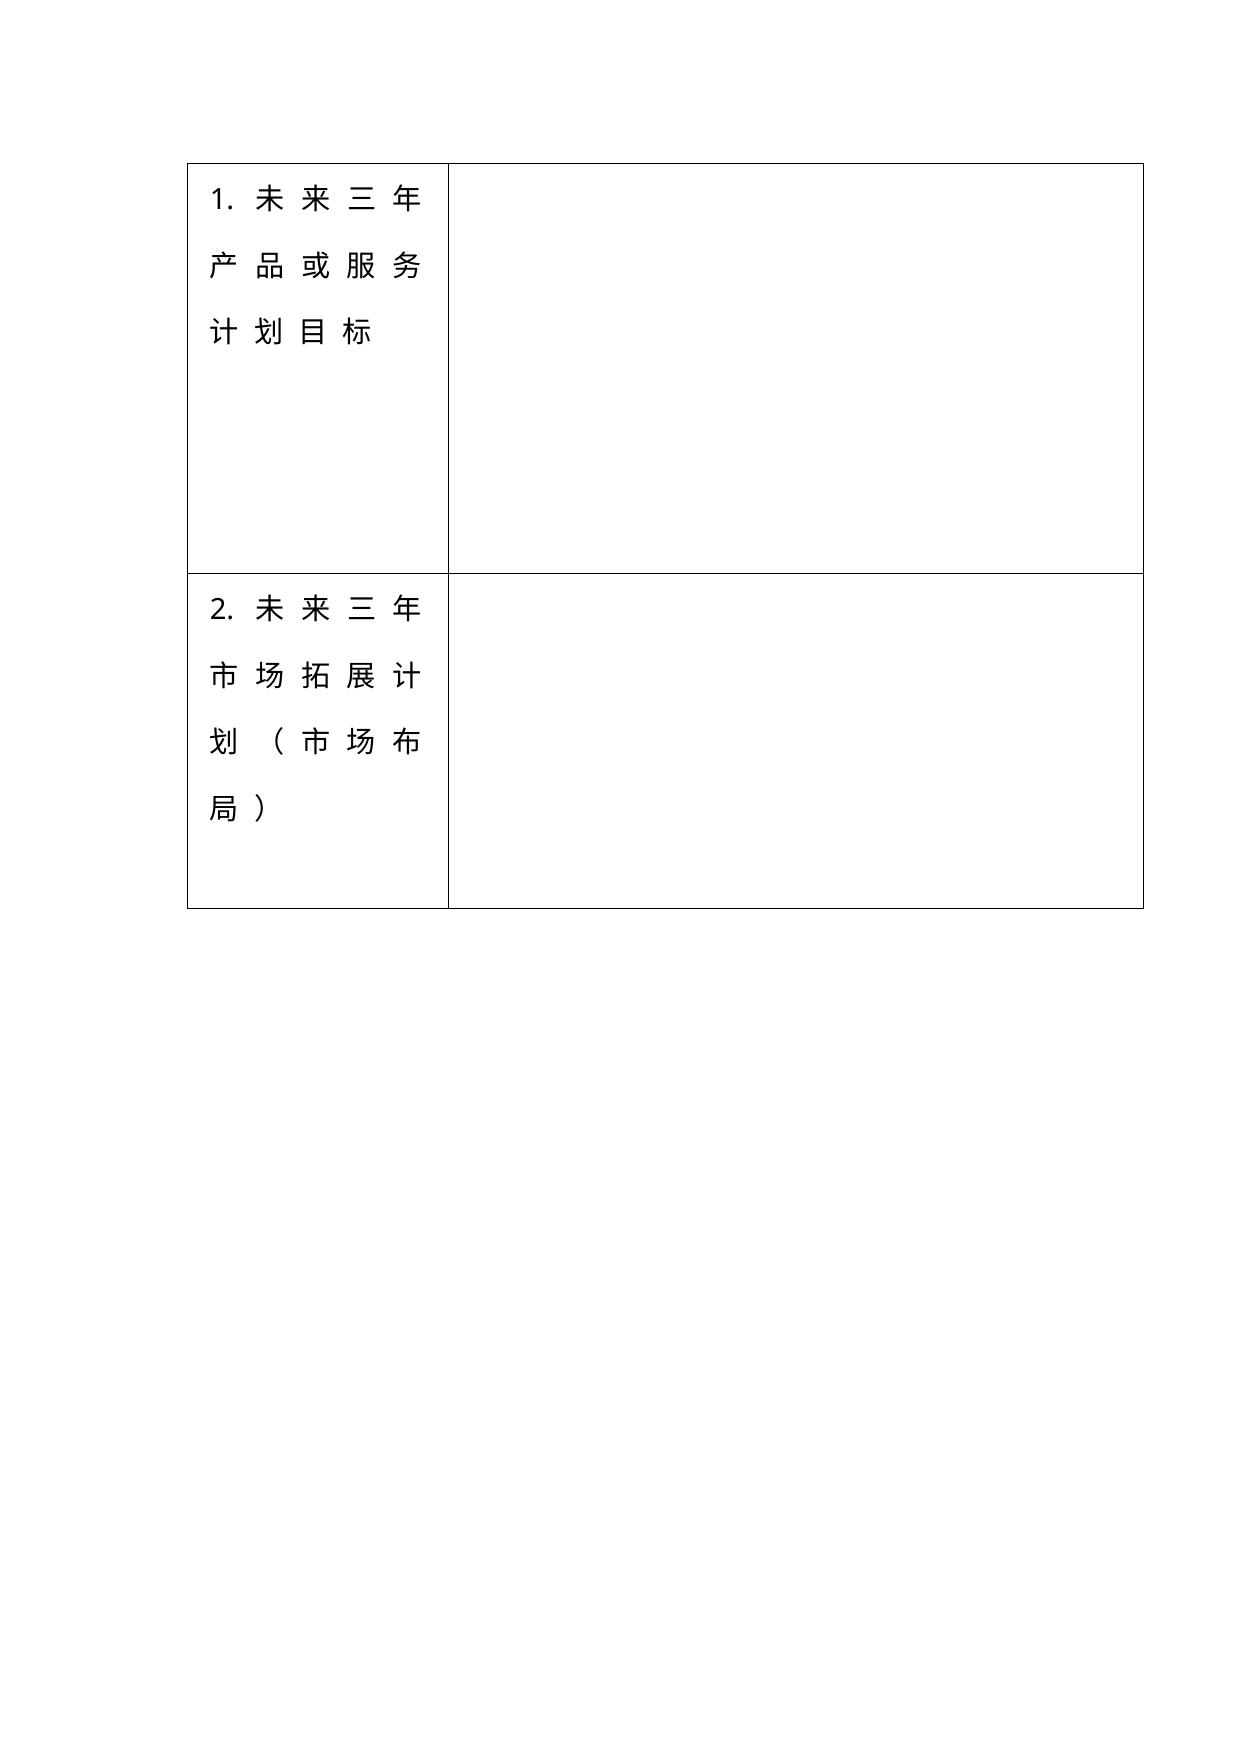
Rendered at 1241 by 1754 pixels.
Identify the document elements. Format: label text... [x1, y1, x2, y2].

table_cell 2.未来三年市场拓展计划（市场布局） [188, 574, 448, 907]
table_header [449, 164, 1143, 573]
table_header 1.未来三年产品或服务计划目标 [188, 164, 448, 573]
table_cell [449, 574, 1143, 907]
